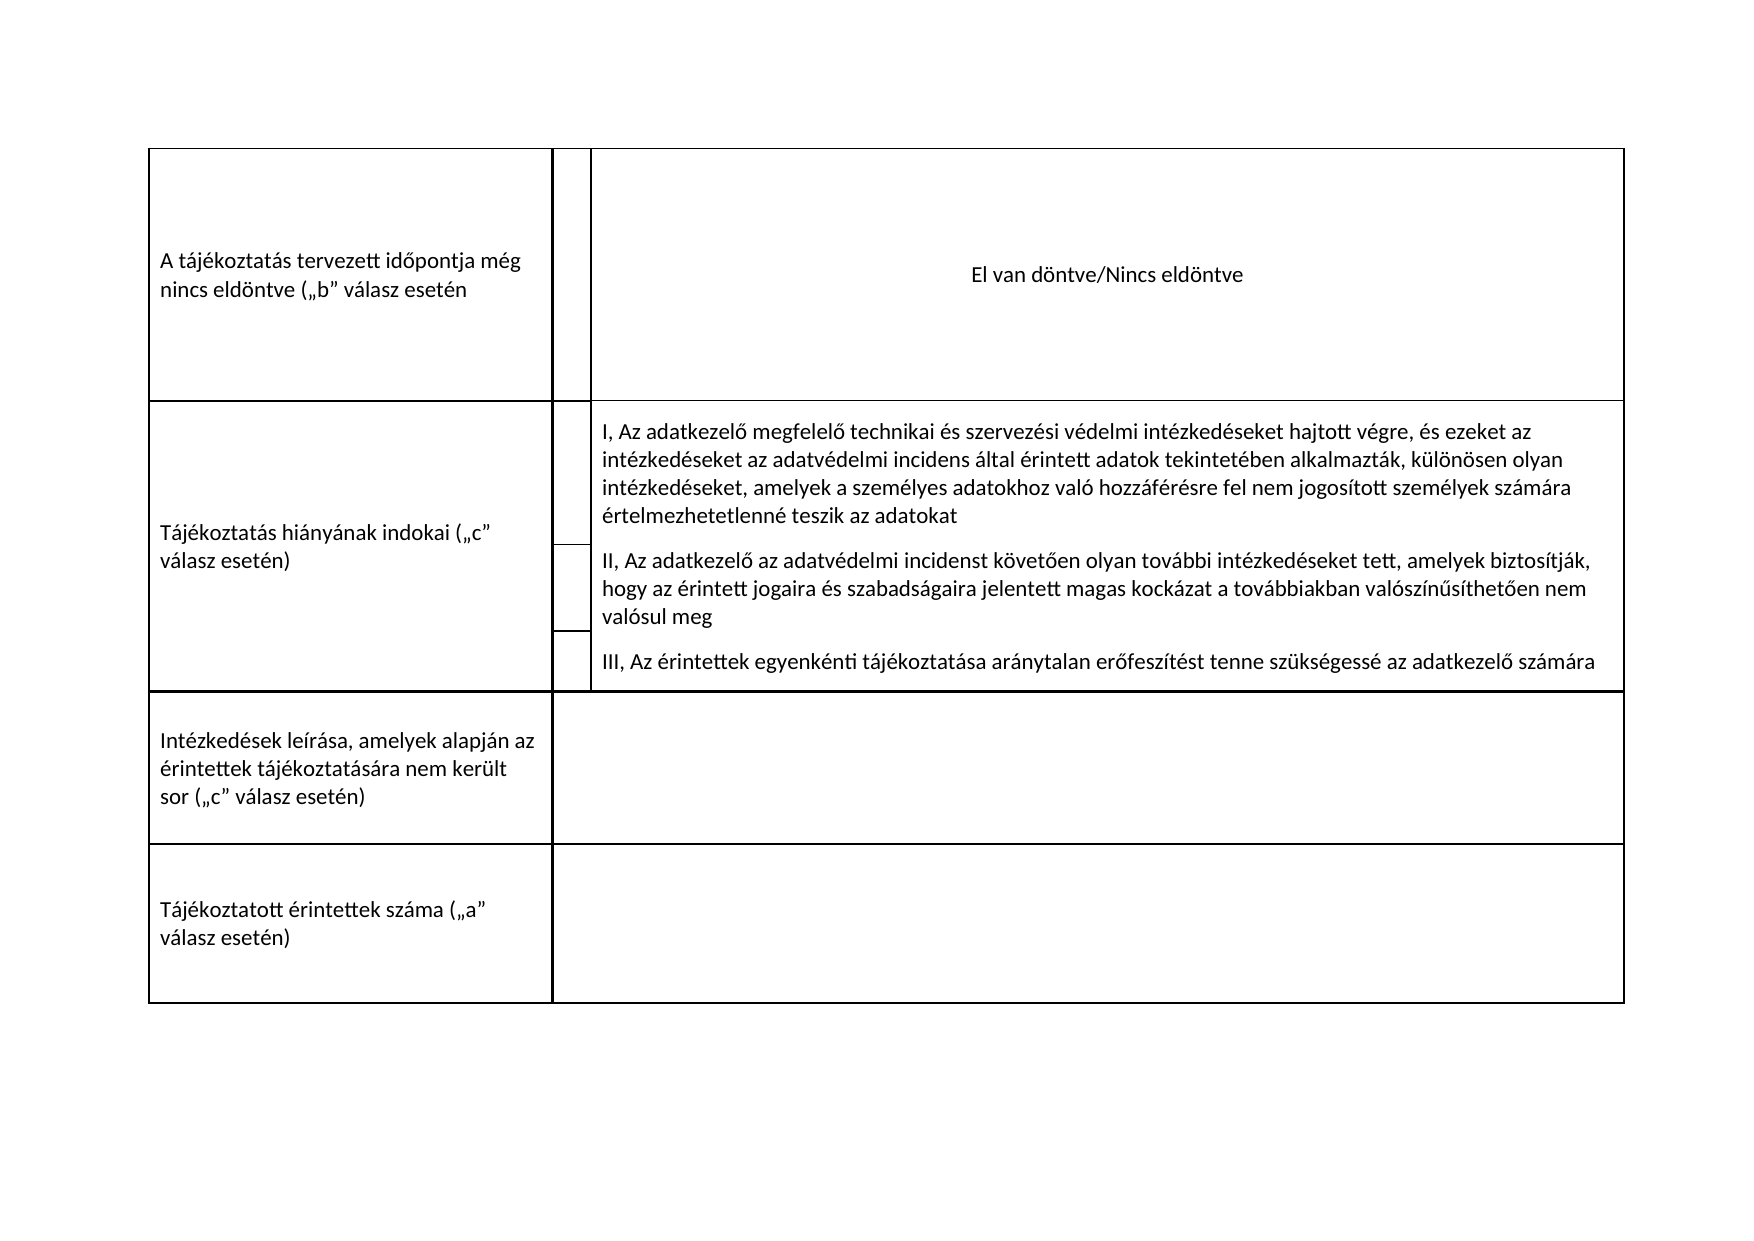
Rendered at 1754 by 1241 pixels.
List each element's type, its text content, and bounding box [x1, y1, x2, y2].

table_cell A tájékoztatás tervezett időpontja még nincs eldöntve („b” válasz esetén [150, 149, 551, 400]
table_cell [554, 402, 590, 544]
table_cell [554, 149, 590, 400]
table_cell II, Az adatkezelő az adatvédelmi incidenst követően olyan további intézkedéseket tett, amelyek biztosítják, hogy az érintett jogaira és szabadságaira jelentett magas kockázat a továbbiakban valószínűsíthetően nem valósul meg [592, 544, 1623, 630]
table_cell [554, 845, 1623, 1002]
table_cell Tájékoztatás hiányának indokai („c” válasz esetén) [150, 402, 551, 690]
table_cell El van döntve/Nincs eldöntve [592, 149, 1623, 400]
table_cell III, Az érintettek egyenkénti tájékoztatása aránytalan erőfeszítést tenne szükségessé az adatkezelő számára [592, 630, 1623, 690]
table_cell [554, 632, 590, 690]
table_cell [554, 545, 590, 630]
table_cell [554, 693, 1623, 843]
table_cell Tájékoztatott érintettek száma („a” válasz esetén) [150, 845, 551, 1002]
table_cell I, Az adatkezelő megfelelő technikai és szervezési védelmi intézkedéseket hajtott végre, és ezeket az intézkedéseket az adatvédelmi incidens által érintett adatok tekintetében alkalmazták, különösen olyan intézkedéseket, amelyek a személyes adatokhoz való hozzáférésre fel nem jogosított személyek számára értelmezhetetlenné teszik az adatokat [592, 401, 1623, 544]
table_cell Intézkedések leírása, amelyek alapján az érintettek tájékoztatására nem került sor („c” válasz esetén) [150, 693, 551, 843]
